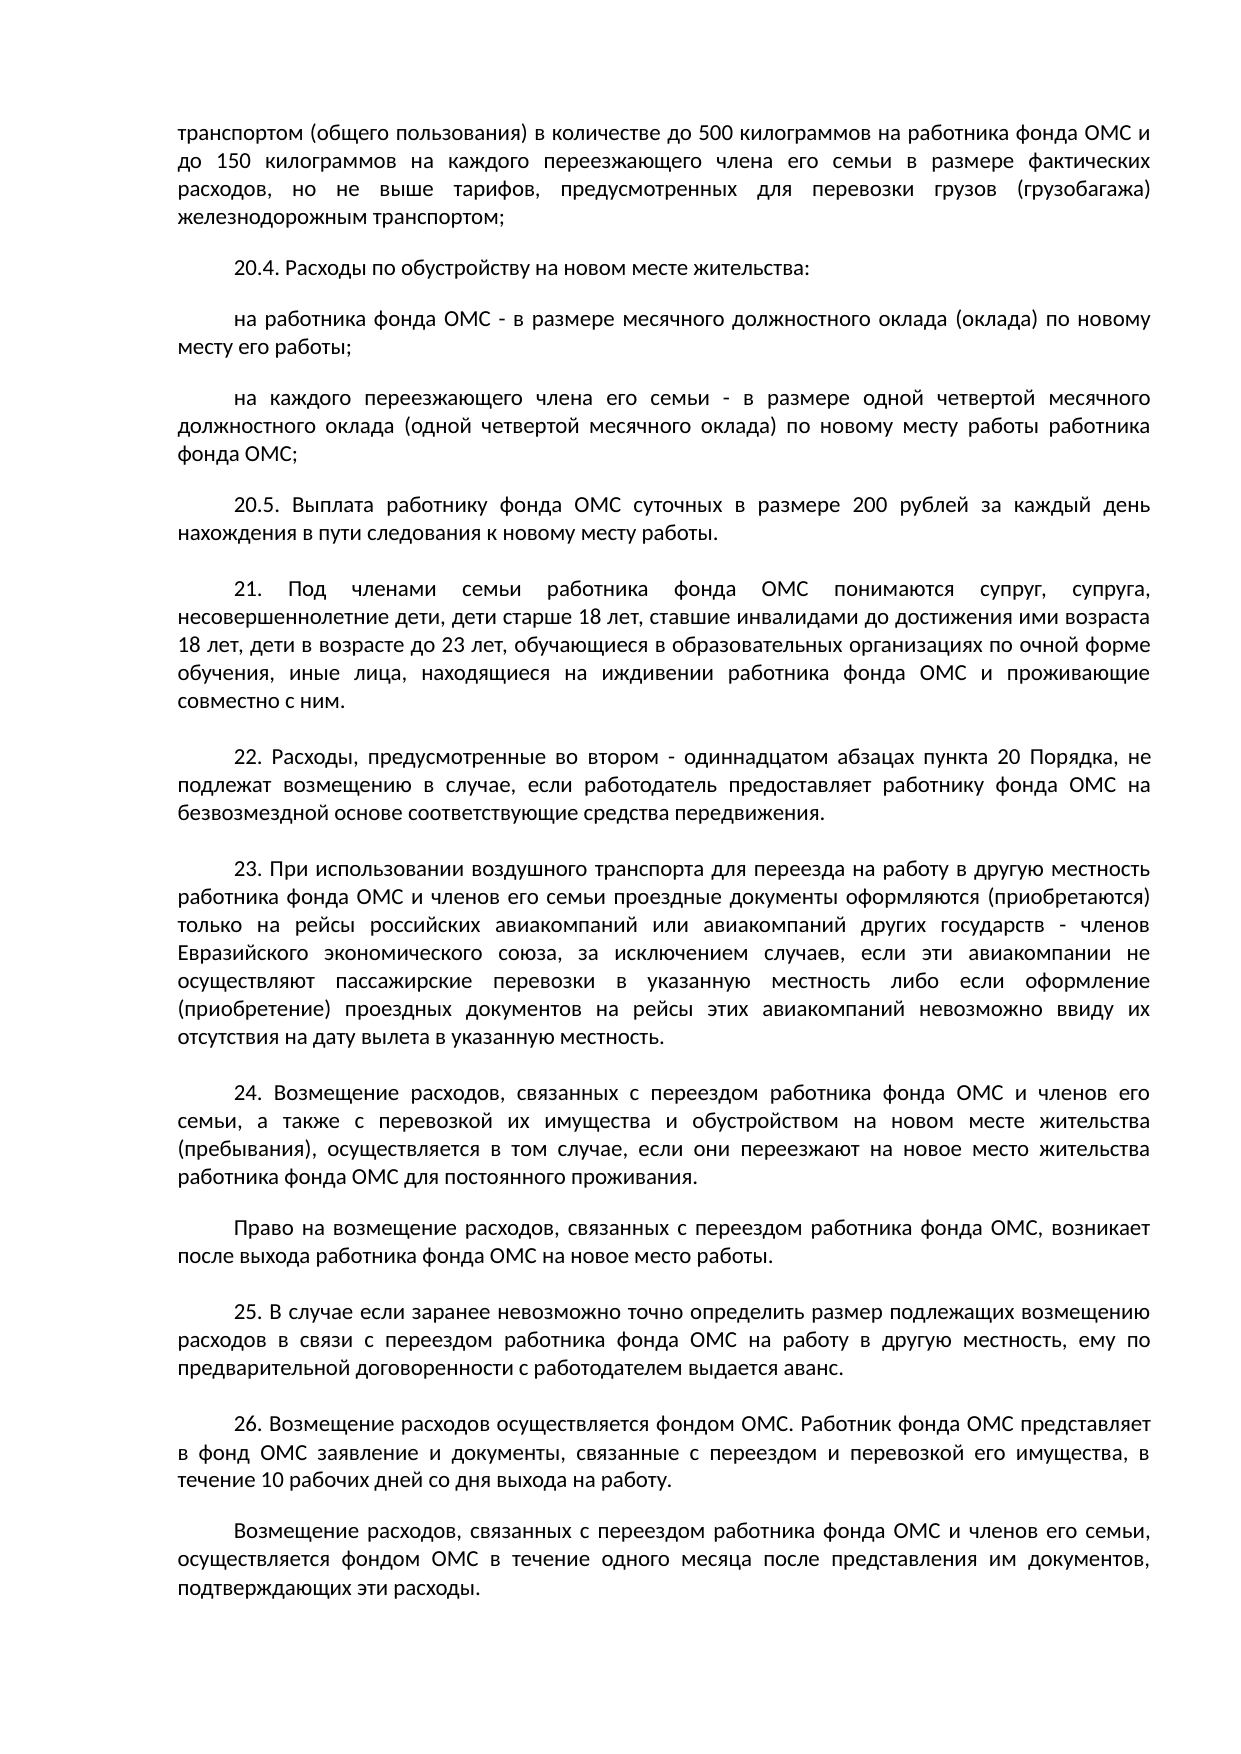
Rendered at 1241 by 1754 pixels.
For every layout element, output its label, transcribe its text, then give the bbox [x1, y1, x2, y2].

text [177, 118, 1152, 230]
text 24. Возмещение расходов, связанных с переездом работника фонда ОМС и членов его семьи, а также с перевозкой их имущества и обустройством на новом месте жительства (пребывания), осуществляется в том случае, если они переезжают на новое место жительства работника фонда ОМС для постоянного проживания. [177, 1078, 1152, 1191]
text Право на возмещение расходов, связанных с переездом работника фонда ОМС, возникает после выхода работника фонда ОМС на новое место работы. [177, 1213, 1152, 1269]
text 21. Под членами семьи работника фонда ОМС понимаются супруг, супруга, несовершеннолетние дети, дети старше 18 лет, ставшие инвалидами до достижения ими возраста 18 лет, дети в возрасте до 23 лет, обучающиеся в образовательных организациях по очной форме обучения, иные лица, находящиеся на иждивении работника фонда ОМС и проживающие совместно с ним. [177, 574, 1152, 714]
text 26. Возмещение расходов осуществляется фондом ОМС. Работник фонда ОМС представляет в фонд ОМС заявление и документы, связанные с переездом и перевозкой его имущества, в течение 10 рабочих дней со дня выхода на работу. [177, 1409, 1152, 1494]
text 25. В случае если заранее невозможно точно определить размер подлежащих возмещению расходов в связи с переездом работника фонда ОМС на работу в другую местность, ему по предварительной договоренности с работодателем выдается аванс. [177, 1297, 1152, 1382]
text 20.4. Расходы по обустройству на новом месте жительства: [177, 253, 1152, 281]
text на каждого переезжающего члена его семьи - в размере одной четвертой месячного должностного оклада (одной четвертой месячного оклада) по новому месту работы работника фонда ОМС; [177, 383, 1152, 467]
text 22. Расходы, предусмотренные во втором - одиннадцатом абзацах пункта 20 Порядка, не подлежат возмещению в случае, если работодатель предоставляет работнику фонда ОМС на безвозмездной основе соответствующие средства передвижения. [177, 742, 1152, 826]
text на работника фонда ОМС - в размере месячного должностного оклада (оклада) по новому месту его работы; [177, 304, 1152, 360]
text 20.5. Выплата работнику фонда ОМС суточных в размере 200 рублей за каждый день нахождения в пути следования к новому месту работы. [177, 490, 1152, 546]
text 23. При использовании воздушного транспорта для переезда на работу в другую местность работника фонда ОМС и членов его семьи проездные документы оформляются (приобретаются) только на рейсы российских авиакомпаний или авиакомпаний других государств - членов Евразийского экономического союза, за исключением случаев, если эти авиакомпании не осуществляют пассажирские перевозки в указанную местность либо если оформление (приобретение) проездных документов на рейсы этих авиакомпаний невозможно ввиду их отсутствия на дату вылета в указанную местность. [177, 854, 1152, 1050]
text Возмещение расходов, связанных с переездом работника фонда ОМС и членов его семьи, осуществляется фондом ОМС в течение одного месяца после представления им документов, подтверждающих эти расходы. [177, 1517, 1152, 1601]
